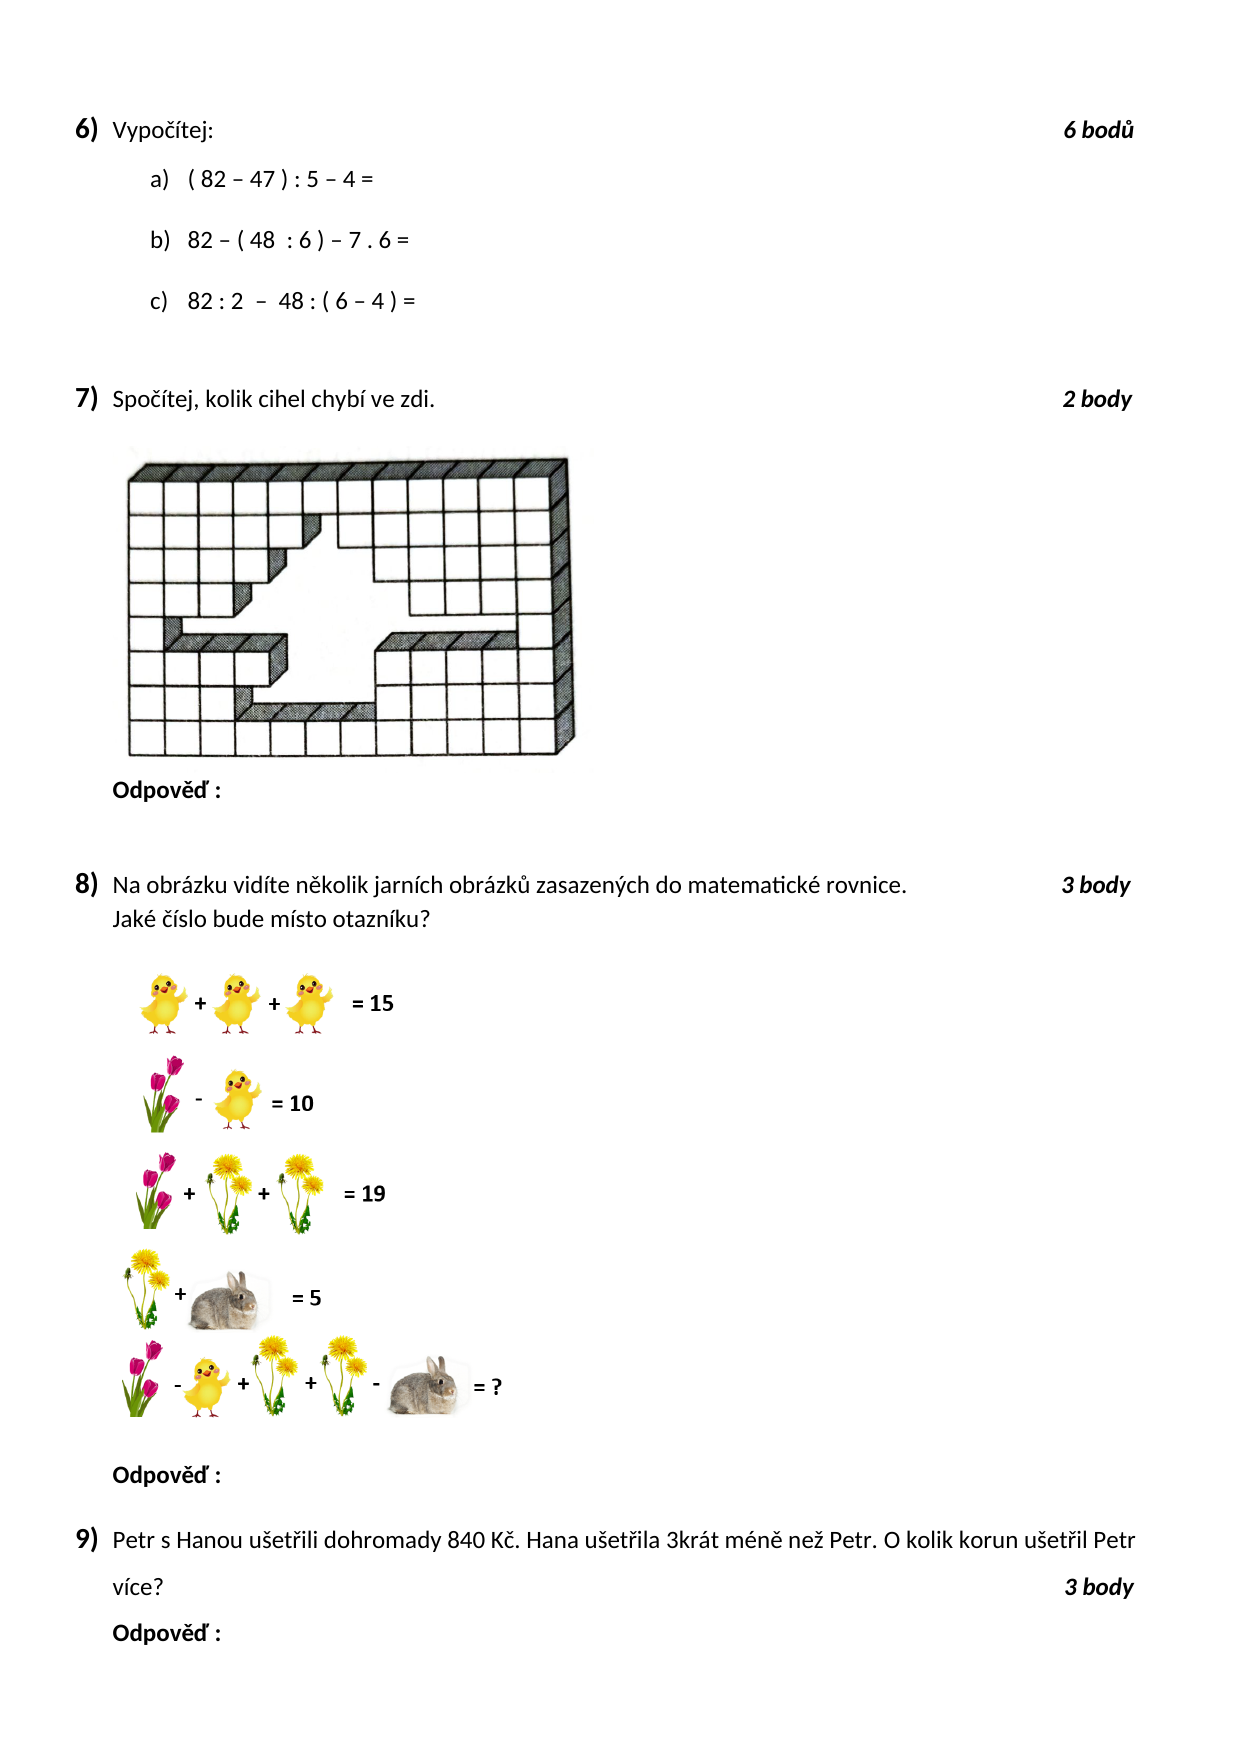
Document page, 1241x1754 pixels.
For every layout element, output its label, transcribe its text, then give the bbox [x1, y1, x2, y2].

picture [112, 967, 507, 1429]
list Petr s Hanou ušetřili dohromady 840 Kč. Hana ušetřila 3krát méně než Petr. O kolik korun ušetřil Petr více? 3 body [75, 1521, 1165, 1602]
list Odpověď : [112, 1459, 1165, 1490]
list 82 – ( 48 : 6 ) – 7 . 6 = [150, 224, 1165, 255]
list ( 82 – 47 ) : 5 – 4 = [150, 163, 1165, 194]
list Na obrázku vidíte několik jarních obrázků zasazených do matematické rovnice. 3 body [75, 866, 1165, 901]
list Odpověď : [112, 1617, 1165, 1648]
list Odpověď : [112, 774, 1165, 804]
list Vypočítej: 6 bodů [75, 110, 1165, 146]
list Jaké číslo bude místo otazníku? [112, 903, 1165, 934]
list 82 : 2 – 48 : ( 6 – 4 ) = [150, 286, 1165, 316]
list Spočítej, kolik cihel chybí ve zdi. 2 body [75, 379, 1165, 414]
